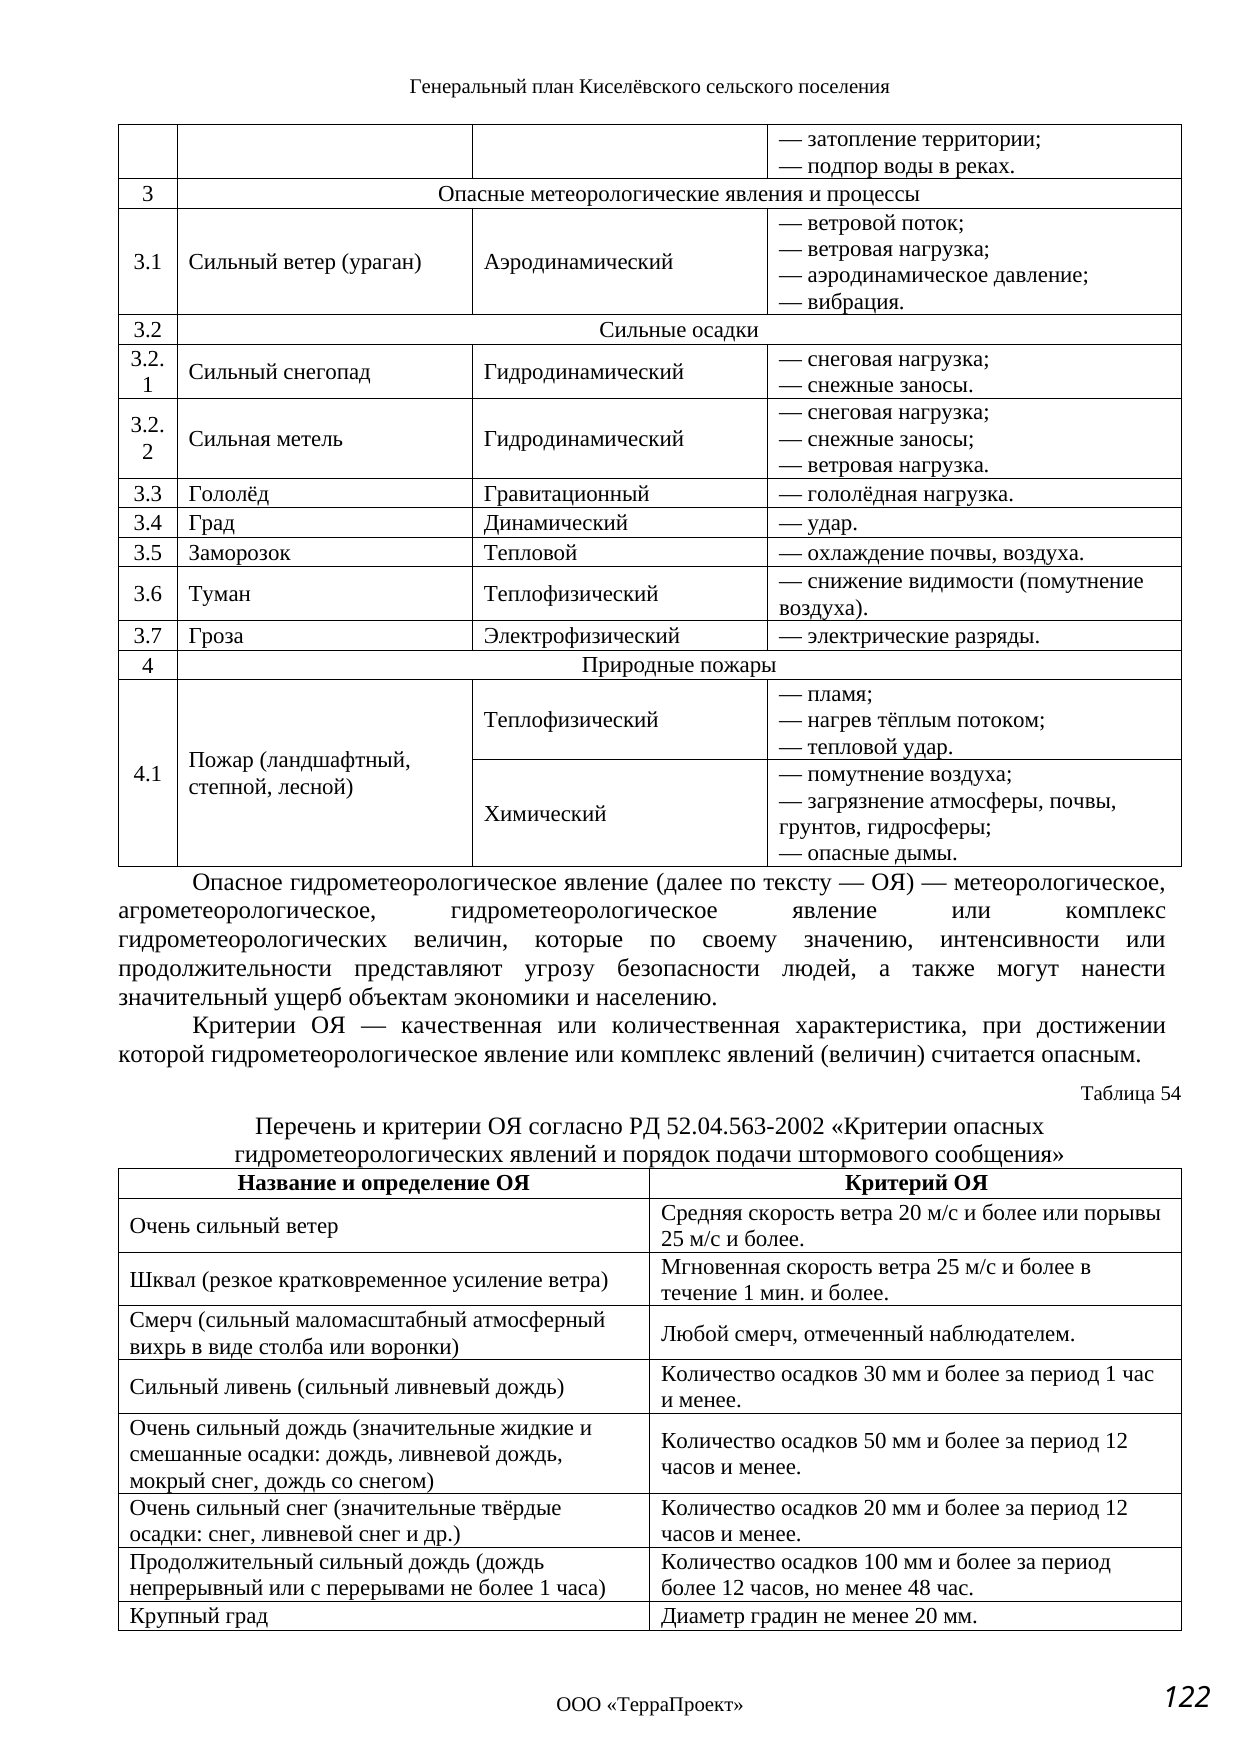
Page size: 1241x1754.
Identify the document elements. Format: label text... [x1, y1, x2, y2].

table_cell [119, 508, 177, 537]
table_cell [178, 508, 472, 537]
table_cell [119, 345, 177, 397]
text Перечень и критерии ОЯ согласно РД 52.04.563-2002 «Критерии опасных гидрометеорологических явлений и порядок подачи штормового сообщения» [118, 1111, 1181, 1168]
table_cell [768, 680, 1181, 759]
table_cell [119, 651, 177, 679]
text Критерии ОЯ — качественная или количественная характеристика, при достижении которой гидрометеорологическое явление или комплекс явлений (величин) считается опасным. [118, 1011, 1167, 1068]
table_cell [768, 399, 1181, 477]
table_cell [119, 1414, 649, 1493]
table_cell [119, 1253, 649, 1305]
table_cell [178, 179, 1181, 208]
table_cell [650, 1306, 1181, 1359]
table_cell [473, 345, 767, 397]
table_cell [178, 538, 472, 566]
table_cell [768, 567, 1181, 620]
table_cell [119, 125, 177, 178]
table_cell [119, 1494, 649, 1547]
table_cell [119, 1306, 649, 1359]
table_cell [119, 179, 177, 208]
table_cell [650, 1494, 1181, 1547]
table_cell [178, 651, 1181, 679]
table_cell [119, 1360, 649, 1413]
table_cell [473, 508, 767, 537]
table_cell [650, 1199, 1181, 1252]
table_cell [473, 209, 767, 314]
text Опасное гидрометеорологическое явление (далее по тексту — ОЯ) — метеорологическое, агрометеорологическое, гидрометеорологическое явление или комплекс гидрометеорологических величин, которые по своему значению, интенсивности или продолжительности представляют угрозу безопасности людей, а также могут нанести значительный ущерб объектам экономики и населению. [118, 867, 1167, 1011]
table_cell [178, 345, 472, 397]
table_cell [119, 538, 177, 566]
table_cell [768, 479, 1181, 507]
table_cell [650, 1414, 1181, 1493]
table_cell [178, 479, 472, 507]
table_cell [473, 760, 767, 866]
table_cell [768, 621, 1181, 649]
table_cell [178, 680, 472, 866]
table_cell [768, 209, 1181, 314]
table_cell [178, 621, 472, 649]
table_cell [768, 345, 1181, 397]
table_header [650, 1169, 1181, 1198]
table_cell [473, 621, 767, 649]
text Таблица 54 [118, 1081, 1181, 1104]
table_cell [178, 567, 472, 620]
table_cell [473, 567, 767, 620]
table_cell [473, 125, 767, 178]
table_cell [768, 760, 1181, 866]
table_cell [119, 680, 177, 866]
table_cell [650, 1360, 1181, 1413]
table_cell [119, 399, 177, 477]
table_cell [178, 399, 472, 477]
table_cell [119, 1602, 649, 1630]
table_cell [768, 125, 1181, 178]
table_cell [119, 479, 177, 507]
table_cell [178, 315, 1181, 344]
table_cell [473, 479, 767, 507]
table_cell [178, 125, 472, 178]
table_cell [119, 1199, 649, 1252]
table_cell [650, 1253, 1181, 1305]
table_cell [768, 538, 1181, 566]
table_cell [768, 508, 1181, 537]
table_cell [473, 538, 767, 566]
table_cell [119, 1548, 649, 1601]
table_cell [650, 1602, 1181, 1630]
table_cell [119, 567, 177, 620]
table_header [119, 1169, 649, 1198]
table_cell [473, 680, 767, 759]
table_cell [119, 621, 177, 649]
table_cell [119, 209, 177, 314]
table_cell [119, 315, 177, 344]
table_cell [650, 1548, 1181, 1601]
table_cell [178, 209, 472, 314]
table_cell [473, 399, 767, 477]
